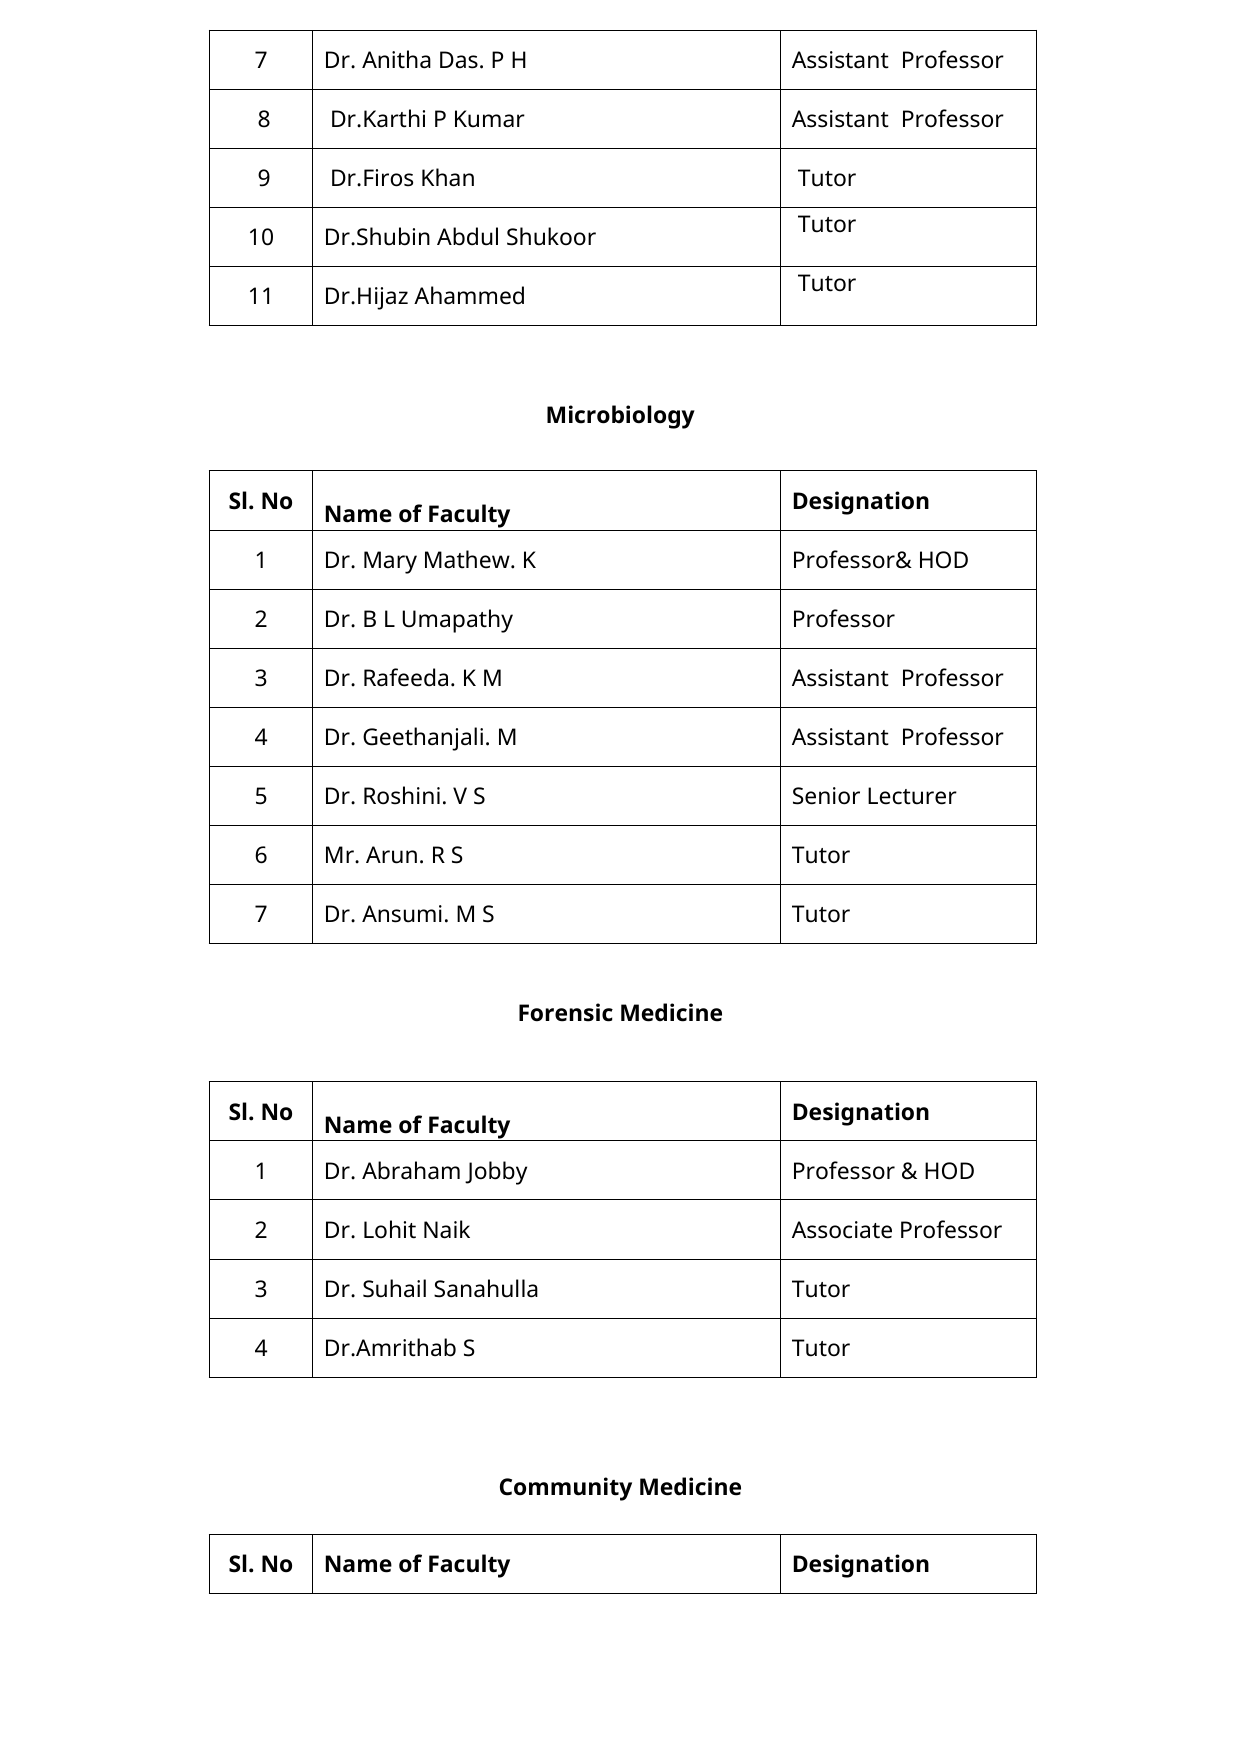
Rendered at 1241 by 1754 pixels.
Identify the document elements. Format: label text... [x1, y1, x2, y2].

table_cell Dr. Anitha Das. P H [313, 31, 780, 89]
table_cell Assistant Professor [781, 90, 1036, 148]
table_cell Dr. Abraham Jobby [313, 1141, 780, 1199]
table_header Sl. No [210, 471, 312, 529]
table_cell Dr. Rafeeda. K M [313, 649, 780, 707]
table_header Name of Faculty [313, 471, 780, 529]
table_cell Professor& HOD [781, 531, 1036, 588]
table_cell Senior Lecturer [781, 767, 1036, 825]
table_header Name of Faculty [313, 1535, 780, 1593]
table_cell 7 [210, 31, 312, 89]
table_cell 1 [210, 1141, 312, 1199]
text Community Medicine [150, 1471, 1090, 1503]
table_cell Dr.Firos Khan [313, 149, 780, 207]
table_cell Dr. Ansumi. M S [313, 885, 780, 943]
table_cell Professor [781, 590, 1036, 648]
table_cell 4 [210, 708, 312, 766]
table_cell Tutor [781, 826, 1036, 884]
table_cell Assistant Professor [781, 649, 1036, 707]
text Forensic Medicine [150, 997, 1090, 1028]
table_header Designation [781, 1535, 1036, 1593]
table_cell Tutor [781, 267, 1036, 325]
table_cell Tutor [781, 149, 1036, 207]
table_cell Dr. B L Umapathy [313, 590, 780, 648]
table_cell Tutor [781, 208, 1036, 266]
table_cell Dr. Geethanjali. M [313, 708, 780, 766]
table_cell Dr. Suhail Sanahulla [313, 1260, 780, 1317]
table_header Designation [781, 1082, 1036, 1140]
table_cell 5 [210, 767, 312, 825]
table_cell Mr. Arun. R S [313, 826, 780, 884]
table_cell Tutor [781, 1319, 1036, 1377]
table_cell 1 [210, 531, 312, 588]
table_cell 8 [210, 90, 312, 148]
table_cell Assistant Professor [781, 31, 1036, 89]
table_header Designation [781, 471, 1036, 529]
table_cell 11 [210, 267, 312, 325]
table_header Name of Faculty [313, 1082, 780, 1140]
table_cell Tutor [781, 1260, 1036, 1317]
table_cell Tutor [781, 885, 1036, 943]
table_cell 2 [210, 590, 312, 648]
table_cell Professor & HOD [781, 1141, 1036, 1199]
table_cell Dr.Hijaz Ahammed [313, 267, 780, 325]
table_cell Dr.Amrithab S [313, 1319, 780, 1377]
table_cell Dr. Roshini. V S [313, 767, 780, 825]
table_cell 7 [210, 885, 312, 943]
table_cell 10 [210, 208, 312, 266]
table_cell 9 [210, 149, 312, 207]
table_cell Dr.Shubin Abdul Shukoor [313, 208, 780, 266]
table_header Sl. No [210, 1082, 312, 1140]
table_cell 3 [210, 649, 312, 707]
table_cell Dr.Karthi P Kumar [313, 90, 780, 148]
table_cell 3 [210, 1260, 312, 1317]
table_cell Dr. Mary Mathew. K [313, 531, 780, 588]
text Microbiology [150, 399, 1090, 431]
table_cell Dr. Lohit Naik [313, 1200, 780, 1258]
table_cell 6 [210, 826, 312, 884]
table_header Sl. No [210, 1535, 312, 1593]
table_cell Associate Professor [781, 1200, 1036, 1258]
table_cell Assistant Professor [781, 708, 1036, 766]
table_cell 2 [210, 1200, 312, 1258]
table_cell 4 [210, 1319, 312, 1377]
